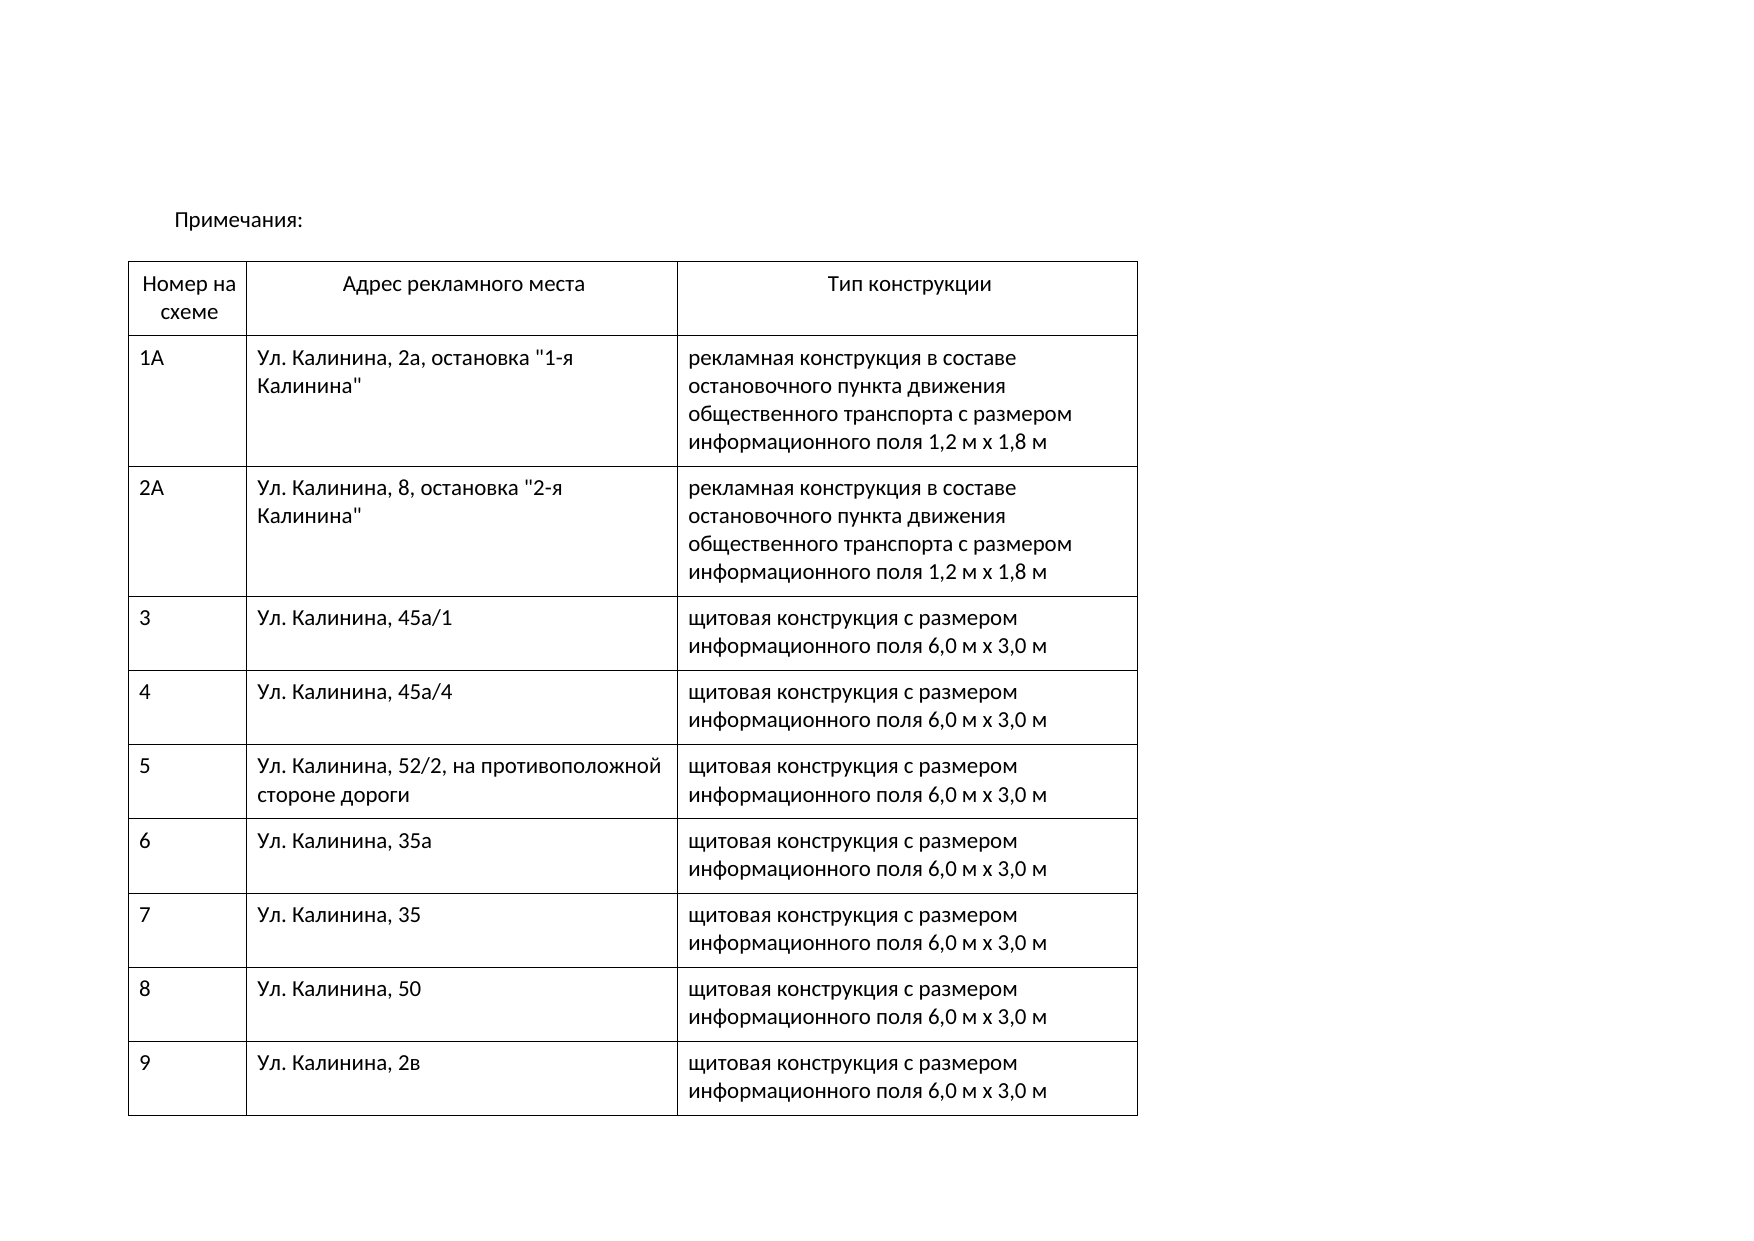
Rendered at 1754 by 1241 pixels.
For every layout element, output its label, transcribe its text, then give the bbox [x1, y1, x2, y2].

table_cell щитовая конструкция с размером информационного поля 6,0 м x 3,0 м [678, 671, 1137, 744]
table_cell Ул. Калинина, 35а [247, 819, 677, 892]
table_header Номер на схеме [129, 262, 246, 335]
table_cell Ул. Калинина, 8, остановка "2-я Калинина" [247, 467, 677, 596]
table_cell Ул. Калинина, 35 [247, 894, 677, 967]
table_cell Ул. Калинина, 2в [247, 1042, 677, 1115]
table_header Адрес рекламного места [247, 262, 677, 335]
table_cell 4 [129, 671, 246, 744]
table_header Тип конструкции [678, 262, 1137, 335]
table_cell щитовая конструкция с размером информационного поля 6,0 м x 3,0 м [678, 1042, 1137, 1115]
table_cell рекламная конструкция в составе остановочного пункта движения общественного транспорта с размером информационного поля 1,2 м x 1,8 м [678, 467, 1137, 596]
table_cell Ул. Калинина, 45а/4 [247, 671, 677, 744]
table_cell щитовая конструкция с размером информационного поля 6,0 м x 3,0 м [678, 819, 1137, 892]
table_cell 1А [129, 336, 246, 466]
table_cell Ул. Калинина, 52/2, на противоположной стороне дороги [247, 745, 677, 818]
table_cell рекламная конструкция в составе остановочного пункта движения общественного транспорта с размером информационного поля 1,2 м x 1,8 м [678, 336, 1137, 466]
table_cell 7 [129, 894, 246, 967]
table_cell 3 [129, 597, 246, 670]
table_cell щитовая конструкция с размером информационного поля 6,0 м x 3,0 м [678, 968, 1137, 1041]
table_cell щитовая конструкция с размером информационного поля 6,0 м x 3,0 м [678, 745, 1137, 818]
table_cell щитовая конструкция с размером информационного поля 6,0 м x 3,0 м [678, 894, 1137, 967]
table_cell 6 [129, 819, 246, 892]
table_cell 9 [129, 1042, 246, 1115]
table_cell 8 [129, 968, 246, 1041]
table_cell 5 [129, 745, 246, 818]
table_cell Ул. Калинина, 45а/1 [247, 597, 677, 670]
table_cell щитовая конструкция с размером информационного поля 6,0 м x 3,0 м [678, 597, 1137, 670]
text Примечания: [118, 205, 1636, 233]
table_cell Ул. Калинина, 2а, остановка "1-я Калинина" [247, 336, 677, 466]
table_cell Ул. Калинина, 50 [247, 968, 677, 1041]
table_cell 2А [129, 467, 246, 596]
